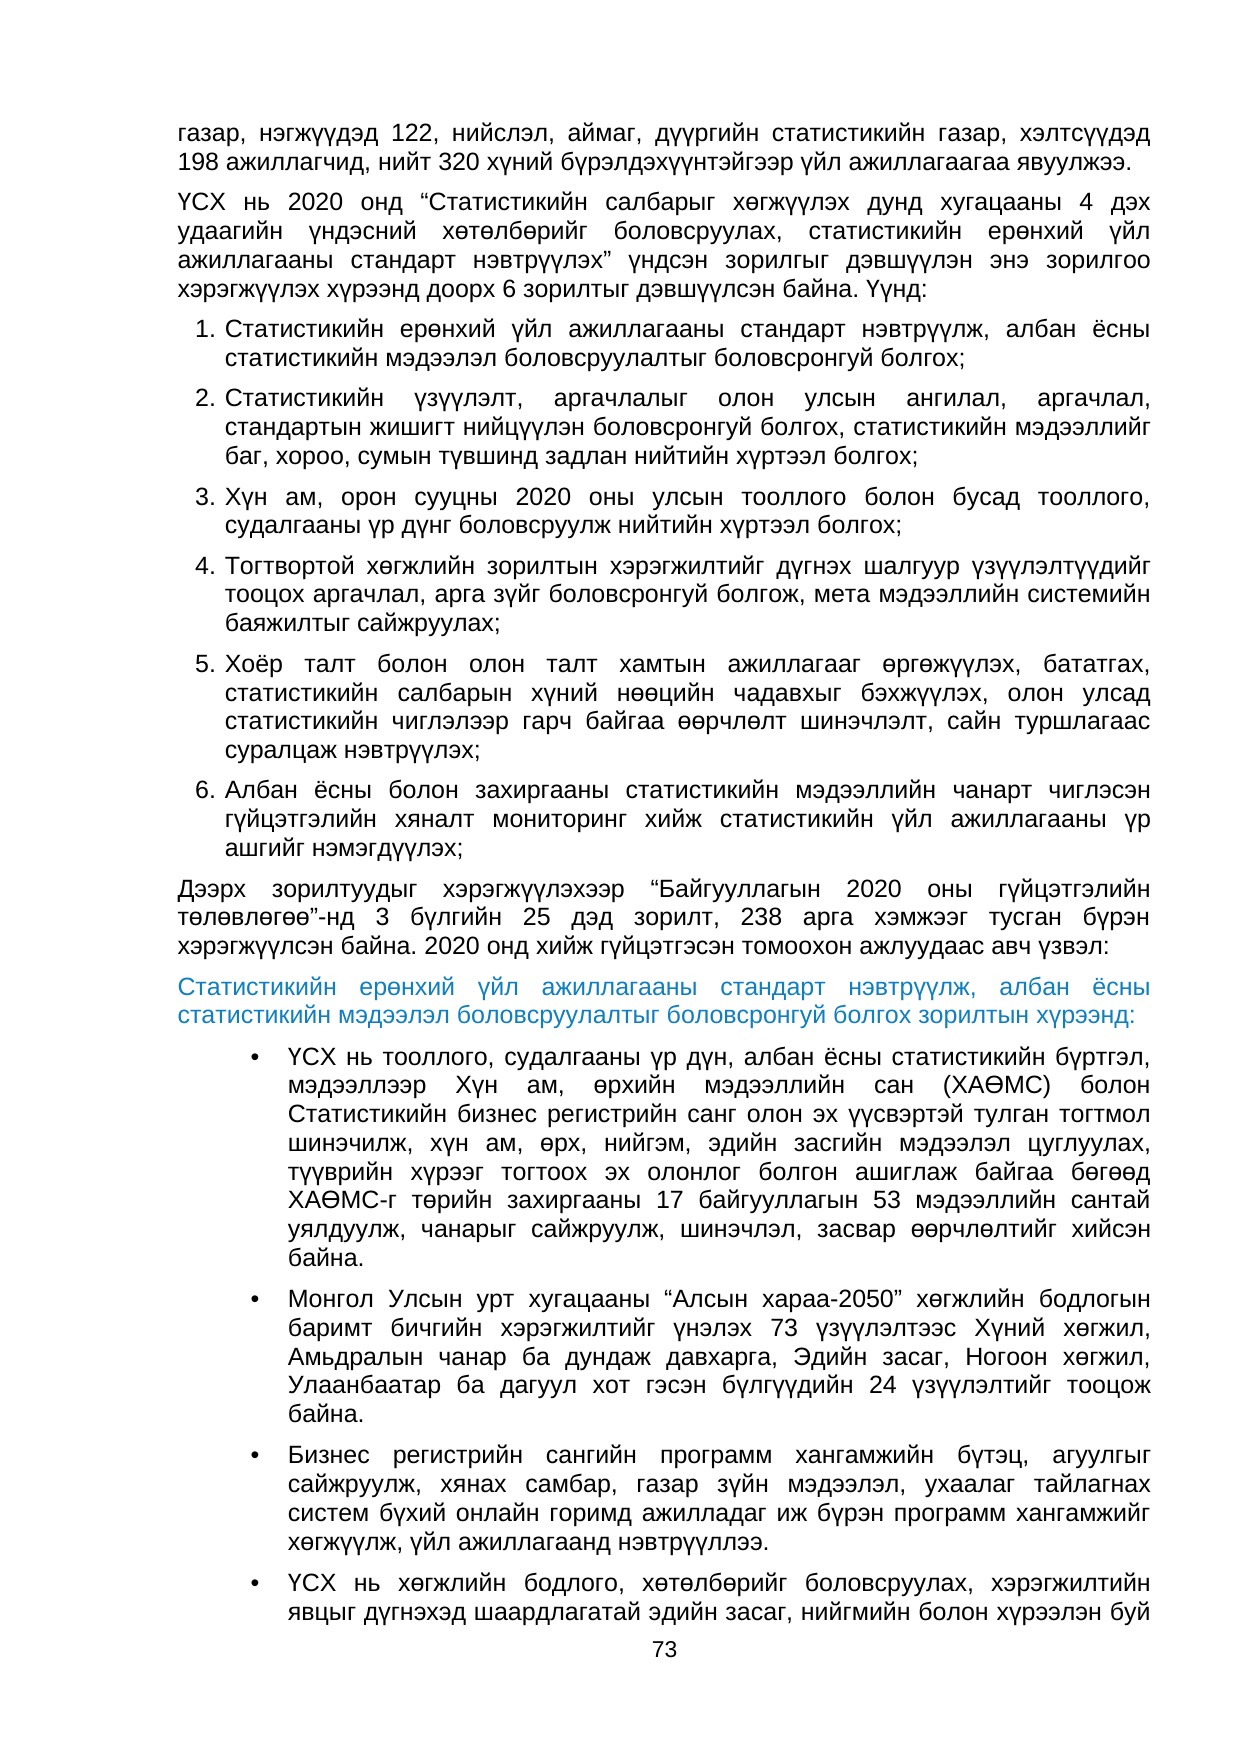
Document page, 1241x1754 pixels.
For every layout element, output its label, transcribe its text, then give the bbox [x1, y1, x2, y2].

text 1. Статистикийн ерөнхий үйл ажиллагааны стандарт нэвтрүүлж, албан ёсны статистикийн мэдээлэл боловсруулалтыг боловсронгуй болгох; [195, 314, 1152, 372]
list ҮСХ нь тооллого, судалгааны үр дүн, албан ёсны статистикийн бүртгэл, мэдээллээр Хүн ам, өрхийн мэдээллийн сан (ХАӨМС) болон Статистикийн бизнес регистрийн санг олон эх үүсвэртэй тулган тогтмол шинэчилж, хүн ам, өрх, нийгэм, эдийн засгийн мэдээлэл цуглуулах, түүврийн хүрээг тогтоох эх олонлог болгон ашиглаж байгаа бөгөөд ХАӨМС-г төрийн захиргааны 17 байгууллагын 53 мэдээллийн сантай уялдуулж, чанарыг сайжруулж, шинэчлэл, засвар өөрчлөлтийг хийсэн байна. [250, 1042, 1152, 1272]
text 3. Хүн ам, орон сууцны 2020 оны улсын тооллого болон бусад тооллого, судалгааны үр дүнг боловсруулж нийтийн хүртээл болгох; [195, 481, 1152, 539]
list Бизнес регистрийн сангийн программ хангамжийн бүтэц, агуулгыг сайжруулж, хянах самбар, газар зүйн мэдээлэл, ухаалаг тайлагнах систем бүхий онлайн горимд ажилладаг иж бүрэн программ хангамжийг хөгжүүлж, үйл ажиллагаанд нэвтрүүллээ. [250, 1440, 1152, 1555]
text 2. Статистикийн үзүүлэлт, аргачлалыг олон улсын ангилал, аргачлал, стандартын жишигт нийцүүлэн боловсронгуй болгох, статистикийн мэдээллийг баг, хороо, сумын түвшинд задлан нийтийн хүртээл болгох; [195, 383, 1152, 470]
text 6. Албан ёсны болон захиргааны статистикийн мэдээллийн чанарт чиглэсэн гүйцэтгэлийн хяналт мониторинг хийж статистикийн үйл ажиллагааны үр ашгийг нэмэгдүүлэх; [195, 776, 1152, 862]
list Монгол Улсын урт хугацааны “Алсын хараа-2050” хөгжлийн бодлогын баримт бичгийн хэрэгжилтийг үнэлэх 73 үзүүлэлтээс Хүний хөгжил, Амьдралын чанар ба дундаж давхарга, Эдийн засаг, Ногоон хөгжил, Улаанбаатар ба дагуул хот гэсэн бүлгүүдийн 24 үзүүлэлтийг тооцож байна. [250, 1284, 1152, 1428]
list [250, 1568, 1152, 1625]
text 4. Тогтвортой хөгжлийн зорилтын хэрэгжилтийг дүгнэх шалгуур үзүүлэлтүүдийг тооцох аргачлал, арга зүйг боловсронгуй болгож, мета мэдээллийн системийн баяжилтыг сайжруулах; [195, 551, 1152, 637]
text Дээрх зорилтуудыг хэрэгжүүлэхээр “Байгууллагын 2020 оны гүйцэтгэлийн төлөвлөгөө”-нд 3 бүлгийн 25 дэд зорилт, 238 арга хэмжээг тусган бүрэн хэрэгжүүлсэн байна. 2020 онд хийж гүйцэтгэсэн томоохон ажлуудаас авч үзвэл: [177, 873, 1152, 960]
text 5. Хоёр талт болон олон талт хамтын ажиллагааг өргөжүүлэх, бататгах, статистикийн салбарын хүний нөөцийн чадавхыг бэхжүүлэх, олон улсад статистикийн чиглэлээр гарч байгаа өөрчлөлт шинэчлэлт, сайн туршлагаас суралцаж нэвтрүүлэх; [195, 649, 1152, 764]
text ҮСХ нь 2020 онд “Статистикийн салбарыг хөгжүүлэх дунд хугацааны 4 дэх удаагийн үндэсний хөтөлбөрийг боловсруулах, статистикийн ерөнхий үйл ажиллагааны стандарт нэвтрүүлэх” үндсэн зорилгыг дэвшүүлэн энэ зорилгоо хэрэгжүүлэх хүрээнд доорх 6 зорилтыг дэвшүүлсэн байна. Үүнд: [177, 187, 1152, 302]
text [177, 118, 1152, 176]
text Статистикийн ерөнхий үйл ажиллагааны стандарт нэвтрүүлж, албан ёсны статистикийн мэдээлэл боловсруулалтыг боловсронгуй болгох зорилтын хүрээнд: [177, 972, 1152, 1029]
